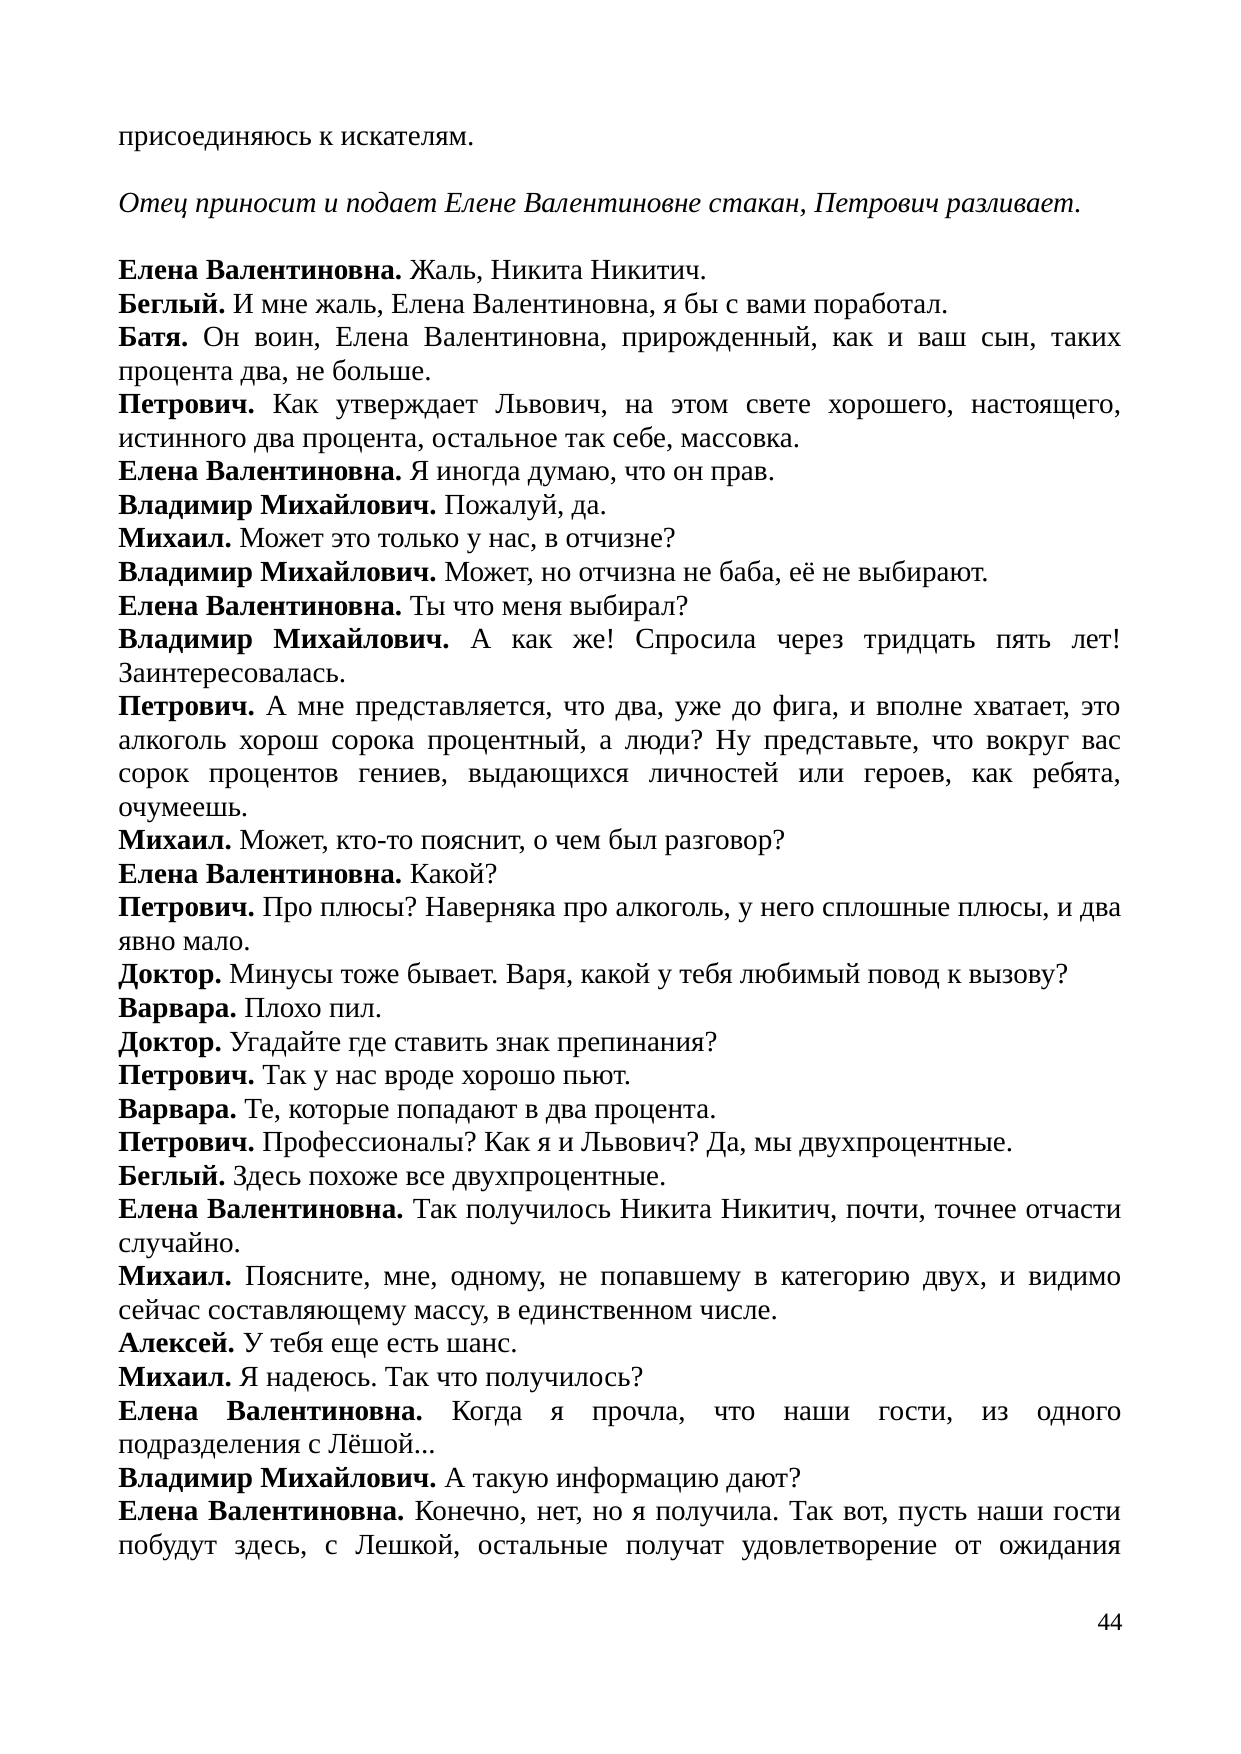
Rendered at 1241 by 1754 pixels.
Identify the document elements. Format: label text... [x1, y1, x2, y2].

text Михаил. Поясните, мне, одному, не попавшему в категорию двух, и видимо сейчас составляющему массу, в единственном числе. [118, 1258, 1122, 1326]
text Елена Валентиновна. Какой? [118, 856, 1122, 889]
text Батя. Он воин, Елена Валентиновна, прирожденный, как и ваш сын, таких процента два, не больше. [118, 319, 1122, 386]
text Елена Валентиновна. Ты что меня выбирал? [118, 588, 1122, 621]
text Петрович. Профессионалы? Как я и Львович? Да, мы двухпроцентные. [118, 1124, 1122, 1158]
text Варвара. Плохо пил. [118, 990, 1122, 1024]
text Елена Валентиновна. Так получилось Никита Никитич, почти, точнее отчасти случайно. [118, 1191, 1122, 1258]
text Отец приносит и подает Елене Валентиновне стакан, Петрович разливает. [118, 185, 1122, 219]
text Елена Валентиновна. Я иногда думаю, что он прав. [118, 453, 1122, 487]
text Елена Валентиновна. Жаль, Никита Никитич. [118, 252, 1122, 286]
text Петрович. Про плюсы? Наверняка про алкоголь, у него сплошные плюсы, и два явно мало. [118, 889, 1122, 957]
text Доктор. Минусы тоже бывает. Варя, какой у тебя любимый повод к вызову? [118, 957, 1122, 990]
text Владимир Михайлович. Пожалуй, да. [118, 487, 1122, 521]
text Михаил. Может это только у нас, в отчизне? [118, 521, 1122, 554]
text Петрович. Так у нас вроде хорошо пьют. [118, 1057, 1122, 1091]
text Елена Валентиновна. Когда я прочла, что наши гости, из одного подразделения с Лёшой... [118, 1393, 1122, 1460]
text Петрович. А мне представляется, что два, уже до фига, и вполне хватает, это алкоголь хорош сорока процентный, а люди? Ну представьте, что вокруг вас сорок процентов гениев, выдающихся личностей или героев, как ребята, очумеешь. [118, 688, 1122, 822]
text Михаил. Может, кто-то пояснит, о чем был разговор? [118, 822, 1122, 856]
text Алексей. У тебя еще есть шанс. [118, 1326, 1122, 1359]
text Беглый. И мне жаль, Елена Валентиновна, я бы с вами поработал. [118, 286, 1122, 319]
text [118, 1493, 1122, 1560]
text Владимир Михайлович. А как же! Спросила через тридцать пять лет! Заинтересовалась. [118, 621, 1122, 688]
text Михаил. Я надеюсь. Так что получилось? [118, 1359, 1122, 1393]
text Владимир Михайлович. А такую информацию дают? [118, 1460, 1122, 1493]
text Варвара. Те, которые попадают в два процента. [118, 1091, 1122, 1124]
text Владимир Михайлович. Может, но отчизна не баба, её не выбирают. [118, 554, 1122, 588]
text Доктор. Угадайте где ставить знак препинания? [118, 1024, 1122, 1057]
text Петрович. Как утверждает Львович, на этом свете хорошего, настоящего, истинного два процента, остальное так себе, массовка. [118, 386, 1122, 453]
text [118, 118, 1122, 152]
text Беглый. Здесь похоже все двухпроцентные. [118, 1158, 1122, 1191]
